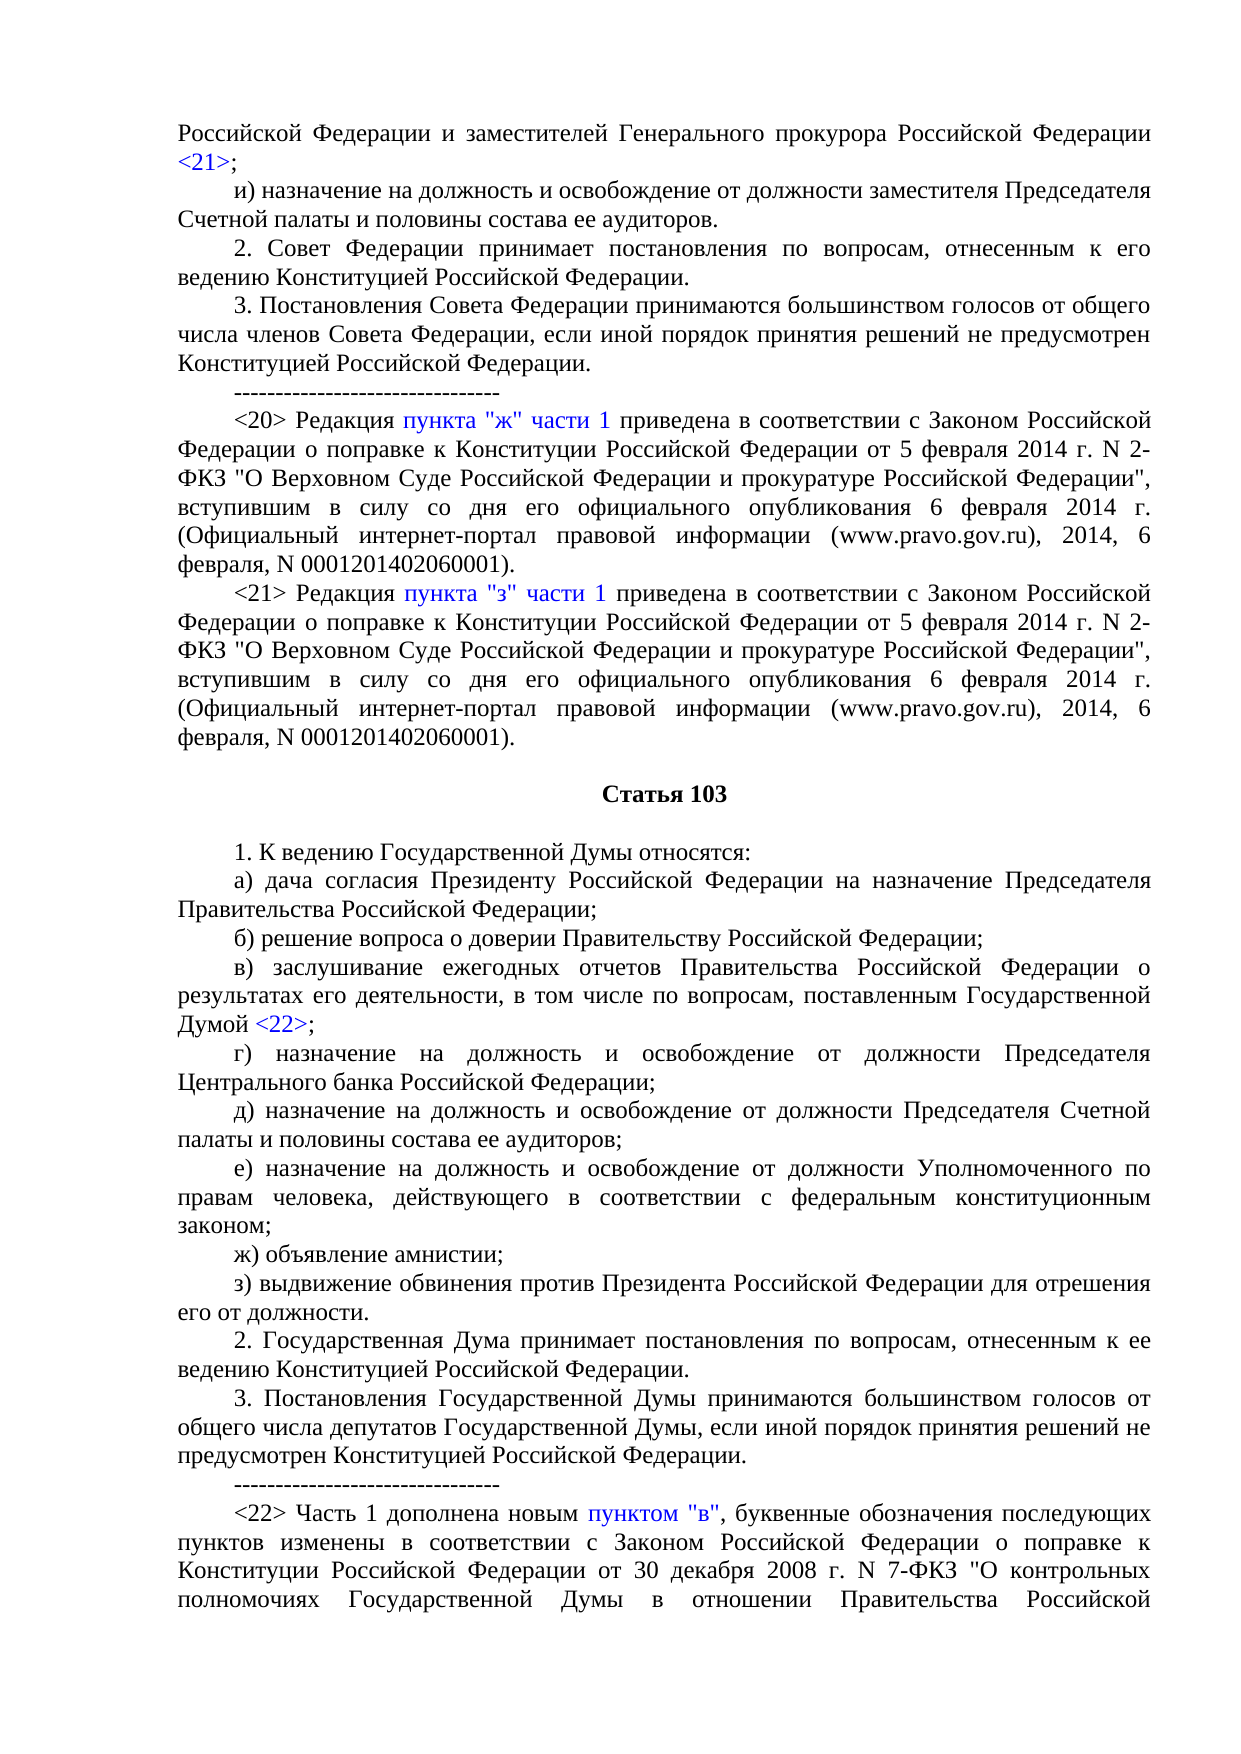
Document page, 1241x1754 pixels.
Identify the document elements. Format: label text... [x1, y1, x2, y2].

text б) решение вопроса о доверии Правительству Российской Федерации; [177, 923, 1152, 952]
text <21> Редакция пункта "з" части 1 приведена в соответствии с Законом Российской Федерации о поправке к Конституции Российской Федерации от 5 февраля 2014 г. N 2-ФКЗ "О Верховном Суде Российской Федерации и прокуратуре Российской Федерации", вступившим в силу со дня его официального опубликования 6 февраля 2014 г. (Официальный интернет-портал правовой информации (www.pravo.gov.ru), 2014, 6 февраля, N 0001201402060001). [177, 578, 1152, 751]
text 1. К ведению Государственной Думы относятся: [177, 837, 1152, 866]
text -------------------------------- [177, 377, 1152, 406]
text д) назначение на должность и освобождение от должности Председателя Счетной палаты и половины состава ее аудиторов; [177, 1096, 1152, 1153]
text з) выдвижение обвинения против Президента Российской Федерации для отрешения его от должности. [177, 1268, 1152, 1326]
text 3. Постановления Государственной Думы принимаются большинством голосов от общего числа депутатов Государственной Думы, если иной порядок принятия решений не предусмотрен Конституцией Российской Федерации. [177, 1383, 1152, 1469]
text 2. Совет Федерации принимает постановления по вопросам, отнесенным к его ведению Конституцией Российской Федерации. [177, 233, 1152, 291]
text 2. Государственная Дума принимает постановления по вопросам, отнесенным к ее ведению Конституцией Российской Федерации. [177, 1326, 1152, 1383]
text ж) объявление амнистии; [177, 1239, 1152, 1268]
text в) заслушивание ежегодных отчетов Правительства Российской Федерации о результатах его деятельности, в том числе по вопросам, поставленным Государственной Думой <22>; [177, 952, 1152, 1038]
text г) назначение на должность и освобождение от должности Председателя Центрального банка Российской Федерации; [177, 1038, 1152, 1096]
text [177, 1498, 1152, 1613]
title Статья 103 [177, 779, 1152, 808]
text а) дача согласия Президенту Российской Федерации на назначение Председателя Правительства Российской Федерации; [177, 866, 1152, 923]
text и) назначение на должность и освобождение от должности заместителя Председателя Счетной палаты и половины состава ее аудиторов. [177, 176, 1152, 233]
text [177, 118, 1152, 176]
text -------------------------------- [177, 1469, 1152, 1498]
text е) назначение на должность и освобождение от должности Уполномоченного по правам человека, действующего в соответствии с федеральным конституционным законом; [177, 1153, 1152, 1239]
text <20> Редакция пункта "ж" части 1 приведена в соответствии с Законом Российской Федерации о поправке к Конституции Российской Федерации от 5 февраля 2014 г. N 2-ФКЗ "О Верховном Суде Российской Федерации и прокуратуре Российской Федерации", вступившим в силу со дня его официального опубликования 6 февраля 2014 г. (Официальный интернет-портал правовой информации (www.pravo.gov.ru), 2014, 6 февраля, N 0001201402060001). [177, 406, 1152, 578]
text 3. Постановления Совета Федерации принимаются большинством голосов от общего числа членов Совета Федерации, если иной порядок принятия решений не предусмотрен Конституцией Российской Федерации. [177, 291, 1152, 377]
